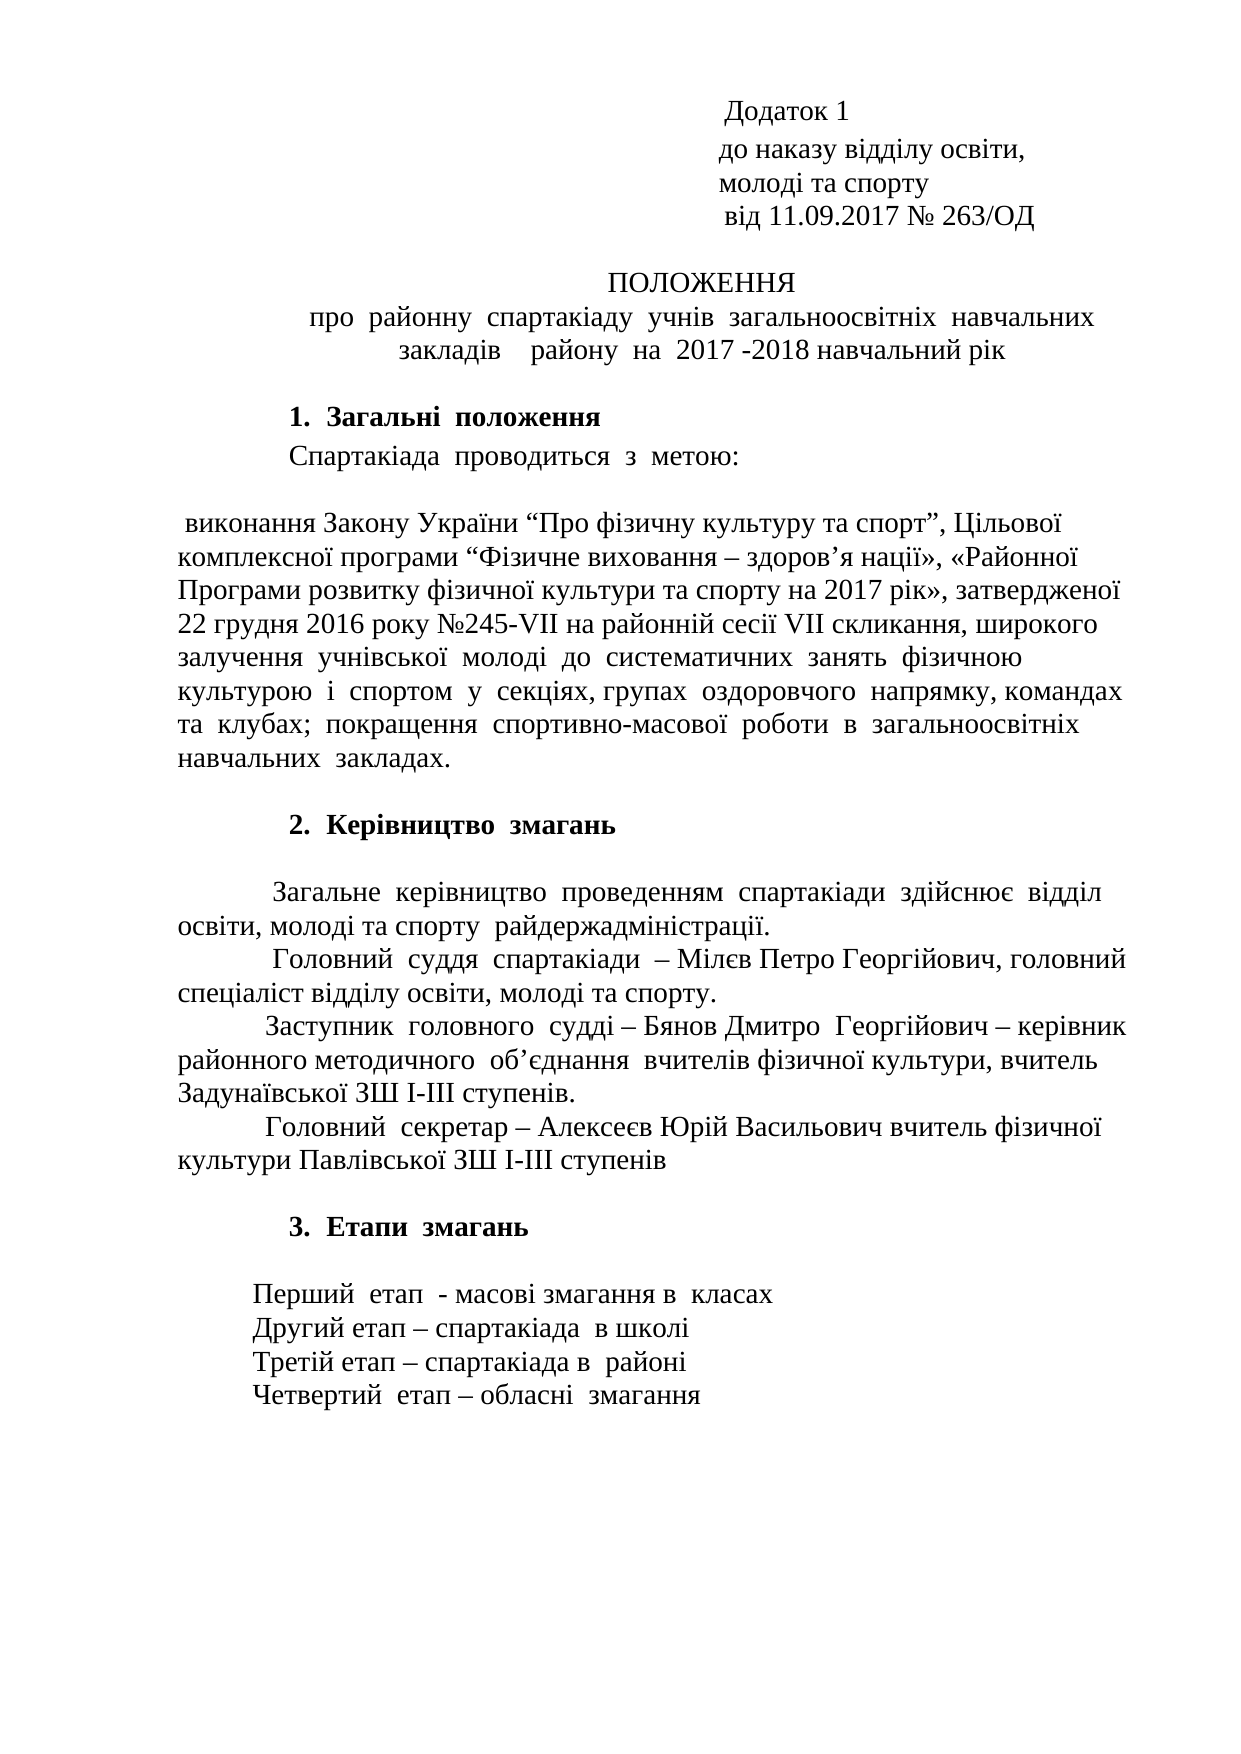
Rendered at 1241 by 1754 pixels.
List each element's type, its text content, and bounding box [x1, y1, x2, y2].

text від 11.09.2017 № 263/ОД [177, 198, 1152, 232]
text Третій етап – спартакіада в районі [252, 1344, 1152, 1377]
text молоді та спорту [602, 165, 1152, 198]
text ПОЛОЖЕННЯ [177, 265, 1152, 299]
text Спартакіада проводиться з метою: [288, 438, 1152, 472]
text Перший етап - масові змагання в класах [252, 1277, 1152, 1310]
text Головний суддя спартакіади – Мілєв Петро Георгійович, головний спеціаліст відділу освіти, молоді та спорту. [177, 941, 1152, 1008]
text Додаток 1 [177, 93, 1152, 126]
text про районну спартакіаду учнів загальноосвітніх навчальних закладів району на 2017 -2018 навчальний рік [252, 299, 1152, 366]
text Другий етап – спартакіада в школі [252, 1310, 1152, 1344]
list Етапи змагань [288, 1209, 1152, 1243]
text Головний секретар – Алексеєв Юрій Васильович вчитель фізичної культури Павлівської ЗШ І-ІІІ ступенів [177, 1109, 1152, 1176]
text виконання Закону України “Про фізичну культуру та спорт”, Цільової комплексної програми “Фізичне виховання – здоров’я нації», «Районної Програми розвитку фізичної культури та спорту на 2017 рік», затвердженої 22 грудня 2016 року №245-VІІ на районній сесії VІІ скликання, широкого залучення учнівської молоді до систематичних занять фізичною культурою і спортом у секціях, групах оздоровчого напрямку, командах та клубах; покращення спортивно-масової роботи в загальноосвітніх навчальних закладах. [177, 505, 1152, 773]
list Керівництво змагань [288, 807, 1152, 841]
text до наказу відділу освіти, [602, 131, 1152, 165]
text Загальне керівництво проведенням спартакіади здійснює відділ освіти, молоді та спорту райдержадміністрації. [177, 874, 1152, 941]
list Загальні положення [288, 399, 1152, 433]
text Заступник головного судді – Бянов Дмитро Георгійович – керівник районного методичного об’єднання вчителів фізичної культури, вчитель Задунаївської ЗШ І-ІІІ ступенів. [177, 1008, 1152, 1109]
text Четвертий етап – обласні змагання [252, 1377, 1152, 1411]
